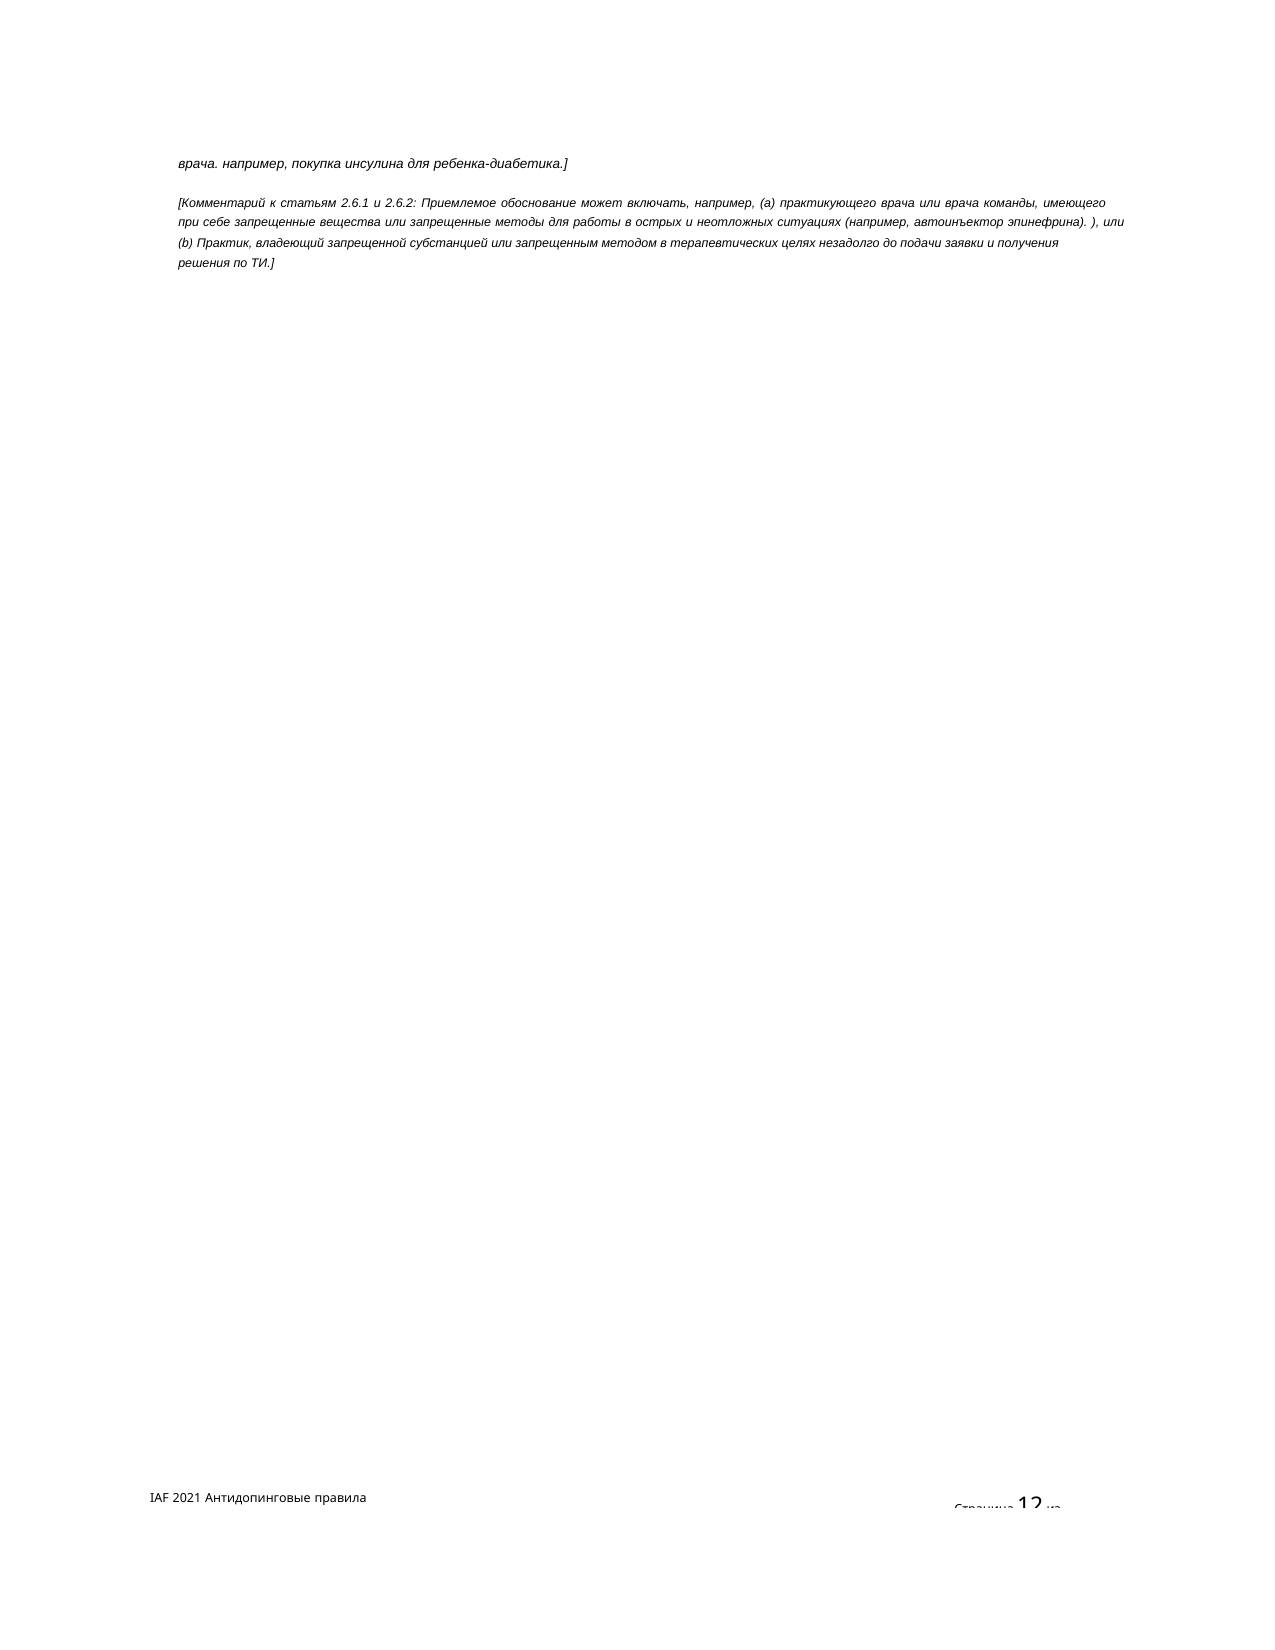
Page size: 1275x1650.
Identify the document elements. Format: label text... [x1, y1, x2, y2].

text [Комментарий к статьям 2.6.1 и 2.6.2: Приемлемое обоснование может включать, например, (а) практикующего врача или врача команды, имеющего при себе запрещенные вещества или запрещенные методы для работы в острых и неотложных ситуациях (например, автоинъектор эпинефрина). ), или [178, 195, 1127, 229]
list Практик, владеющий запрещенной субстанцией или запрещенным методом в терапевтических целях незадолго до подачи заявки и получения решения по ТИ.] [178, 234, 1092, 271]
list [150, 156, 1098, 172]
